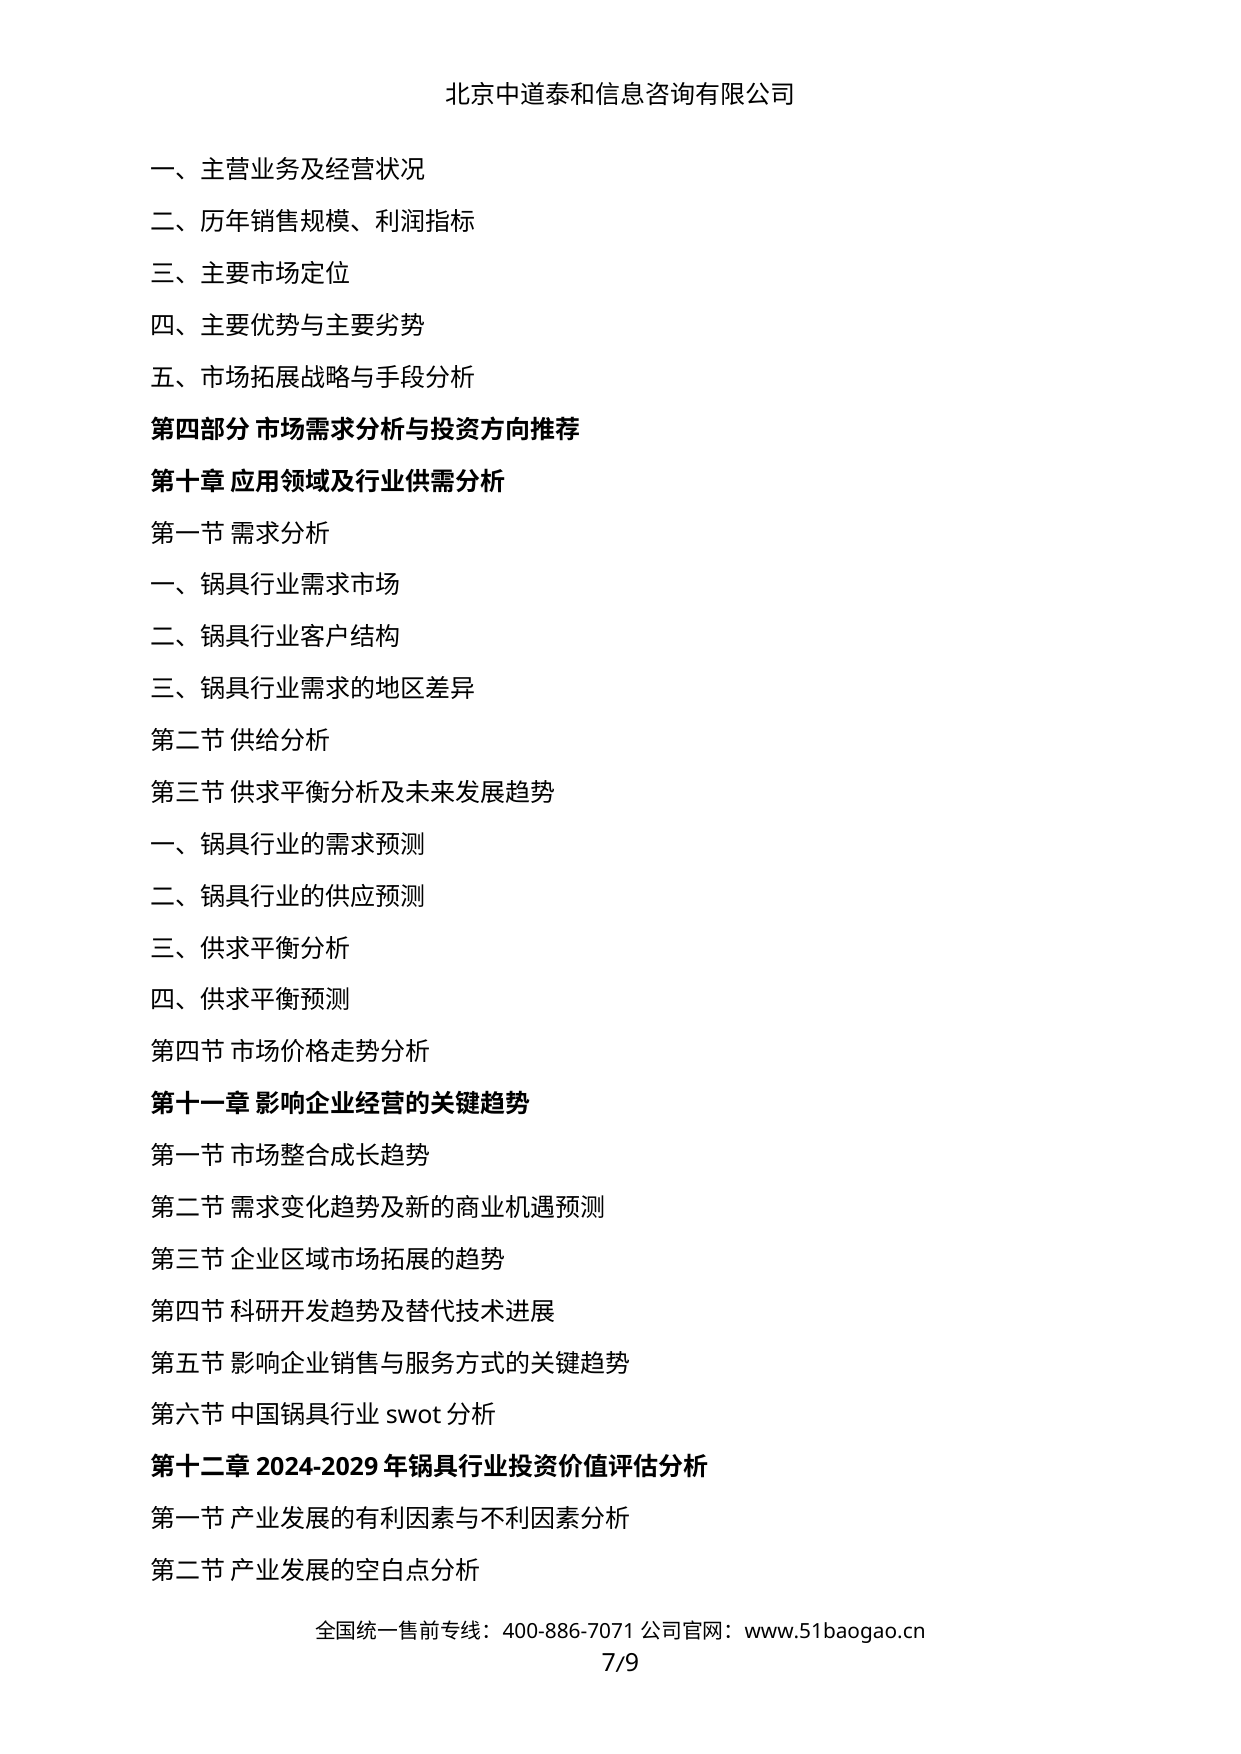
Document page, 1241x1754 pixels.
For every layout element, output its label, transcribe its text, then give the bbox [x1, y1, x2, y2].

text 二、锅具行业的供应预测 [150, 876, 1090, 912]
text 一、锅具行业的需求预测 [150, 824, 1090, 861]
text 第四节 科研开发趋势及替代技术进展 [150, 1291, 1090, 1327]
text 第三节 企业区域市场拓展的趋势 [150, 1239, 1090, 1276]
text 第十章 应用领域及行业供需分析 [150, 461, 1090, 497]
text 第二节 需求变化趋势及新的商业机遇预测 [150, 1187, 1090, 1224]
text 第一节 产业发展的有利因素与不利因素分析 [150, 1499, 1090, 1535]
text 第十二章 2024-2029年锅具行业投资价值评估分析 [150, 1447, 1090, 1483]
text 第一节 需求分析 [150, 513, 1090, 549]
text 五、市场拓展战略与手段分析 [150, 357, 1090, 394]
text 第四部分 市场需求分析与投资方向推荐 [150, 409, 1090, 446]
text 第十一章 影响企业经营的关键趋势 [150, 1084, 1090, 1120]
text 四、供求平衡预测 [150, 980, 1090, 1016]
text 四、主要优势与主要劣势 [150, 306, 1090, 342]
text 第六节 中国锅具行业swot分析 [150, 1395, 1090, 1431]
text 第二节 供给分析 [150, 721, 1090, 757]
text 三、锅具行业需求的地区差异 [150, 669, 1090, 705]
text 第二节 产业发展的空白点分析 [150, 1551, 1090, 1587]
text 一、主营业务及经营状况 [150, 150, 1090, 186]
text 一、锅具行业需求市场 [150, 565, 1090, 601]
text 二、历年销售规模、利润指标 [150, 202, 1090, 238]
text 第五节 影响企业销售与服务方式的关键趋势 [150, 1343, 1090, 1379]
text 二、锅具行业客户结构 [150, 617, 1090, 653]
text 三、供求平衡分析 [150, 928, 1090, 964]
text 三、主要市场定位 [150, 254, 1090, 290]
text 第四节 市场价格走势分析 [150, 1032, 1090, 1068]
text 第一节 市场整合成长趋势 [150, 1136, 1090, 1172]
text 第三节 供求平衡分析及未来发展趋势 [150, 772, 1090, 809]
